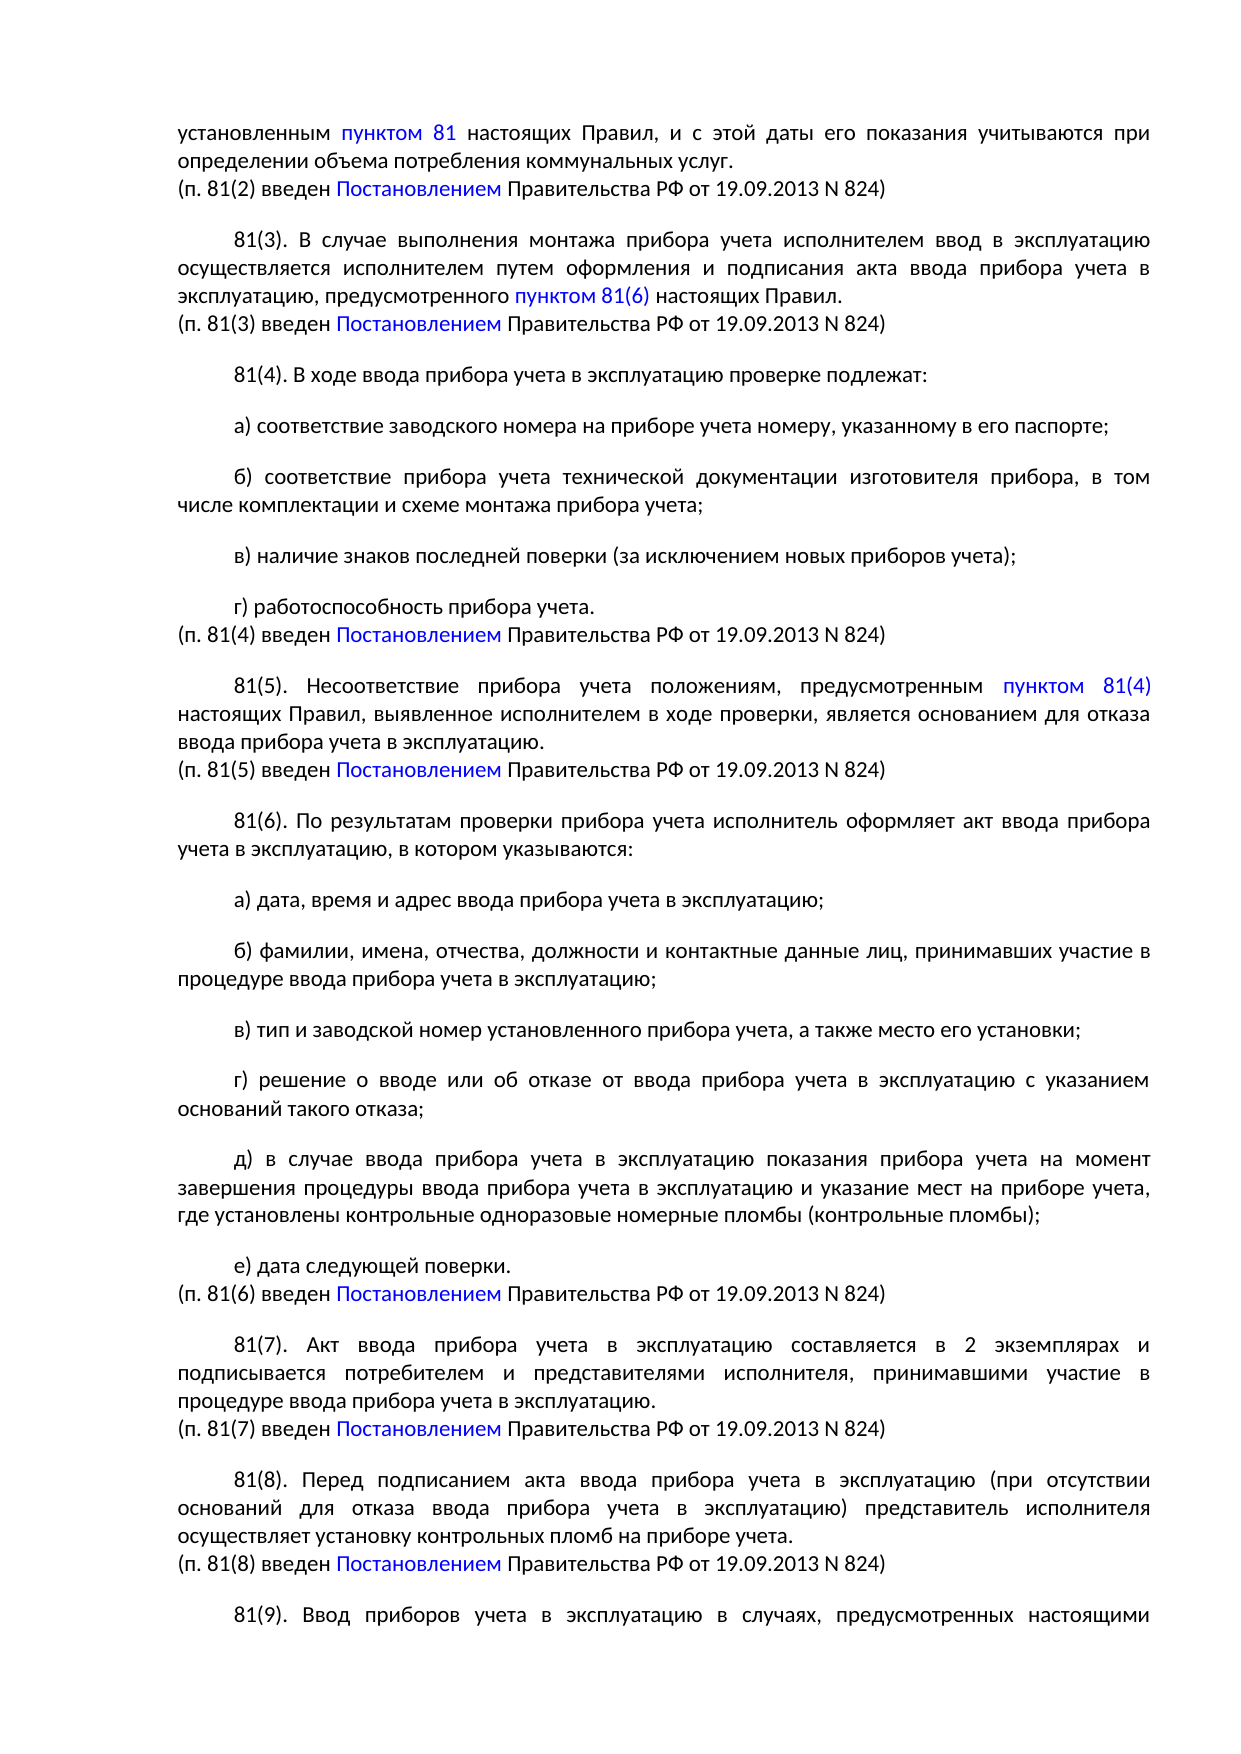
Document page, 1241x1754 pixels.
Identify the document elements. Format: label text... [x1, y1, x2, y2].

text г) решение о вводе или об отказе от ввода прибора учета в эксплуатацию с указанием оснований такого отказа; [177, 1066, 1152, 1122]
text б) фамилии, имена, отчества, должности и контактные данные лиц, принимавших участие в процедуре ввода прибора учета в эксплуатацию; [177, 936, 1152, 992]
text 81(7). Акт ввода прибора учета в эксплуатацию составляется в 2 экземплярах и подписывается потребителем и представителями исполнителя, принимавшими участие в процедуре ввода прибора учета в эксплуатацию. [177, 1331, 1152, 1414]
text б) соответствие прибора учета технической документации изготовителя прибора, в том числе комплектации и схеме монтажа прибора учета; [177, 462, 1152, 518]
text г) работоспособность прибора учета. [177, 592, 1152, 620]
text 81(6). По результатам проверки прибора учета исполнитель оформляет акт ввода прибора учета в эксплуатацию, в котором указываются: [177, 806, 1152, 862]
text в) наличие знаков последней поверки (за исключением новых приборов учета); [177, 541, 1152, 569]
text 81(8). Перед подписанием акта ввода прибора учета в эксплуатацию (при отсутствии оснований для отказа ввода прибора учета в эксплуатацию) представитель исполнителя осуществляет установку контрольных пломб на приборе учета. [177, 1466, 1152, 1549]
text д) в случае ввода прибора учета в эксплуатацию показания прибора учета на момент завершения процедуры ввода прибора учета в эксплуатацию и указание мест на приборе учета, где установлены контрольные одноразовые номерные пломбы (контрольные пломбы); [177, 1144, 1152, 1229]
text (п. 81(4) введен Постановлением Правительства РФ от 19.09.2013 N 824) [177, 620, 1152, 648]
text (п. 81(8) введен Постановлением Правительства РФ от 19.09.2013 N 824) [177, 1549, 1152, 1578]
text а) соответствие заводского номера на приборе учета номеру, указанному в его паспорте; [177, 411, 1152, 439]
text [177, 118, 1152, 174]
text в) тип и заводской номер установленного прибора учета, а также место его установки; [177, 1015, 1152, 1043]
text (п. 81(5) введен Постановлением Правительства РФ от 19.09.2013 N 824) [177, 755, 1152, 783]
text (п. 81(6) введен Постановлением Правительства РФ от 19.09.2013 N 824) [177, 1279, 1152, 1308]
text (п. 81(2) введен Постановлением Правительства РФ от 19.09.2013 N 824) [177, 174, 1152, 202]
text (п. 81(3) введен Постановлением Правительства РФ от 19.09.2013 N 824) [177, 309, 1152, 337]
text 81(4). В ходе ввода прибора учета в эксплуатацию проверке подлежат: [177, 360, 1152, 388]
text 81(5). Несоответствие прибора учета положениям, предусмотренным пунктом 81(4) настоящих Правил, выявленное исполнителем в ходе проверки, является основанием для отказа ввода прибора учета в эксплуатацию. [177, 671, 1152, 755]
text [177, 1601, 1152, 1628]
text (п. 81(7) введен Постановлением Правительства РФ от 19.09.2013 N 824) [177, 1414, 1152, 1443]
text а) дата, время и адрес ввода прибора учета в эксплуатацию; [177, 885, 1152, 913]
text 81(3). В случае выполнения монтажа прибора учета исполнителем ввод в эксплуатацию осуществляется исполнителем путем оформления и подписания акта ввода прибора учета в эксплуатацию, предусмотренного пунктом 81(6) настоящих Правил. [177, 225, 1152, 309]
text е) дата следующей поверки. [177, 1252, 1152, 1279]
